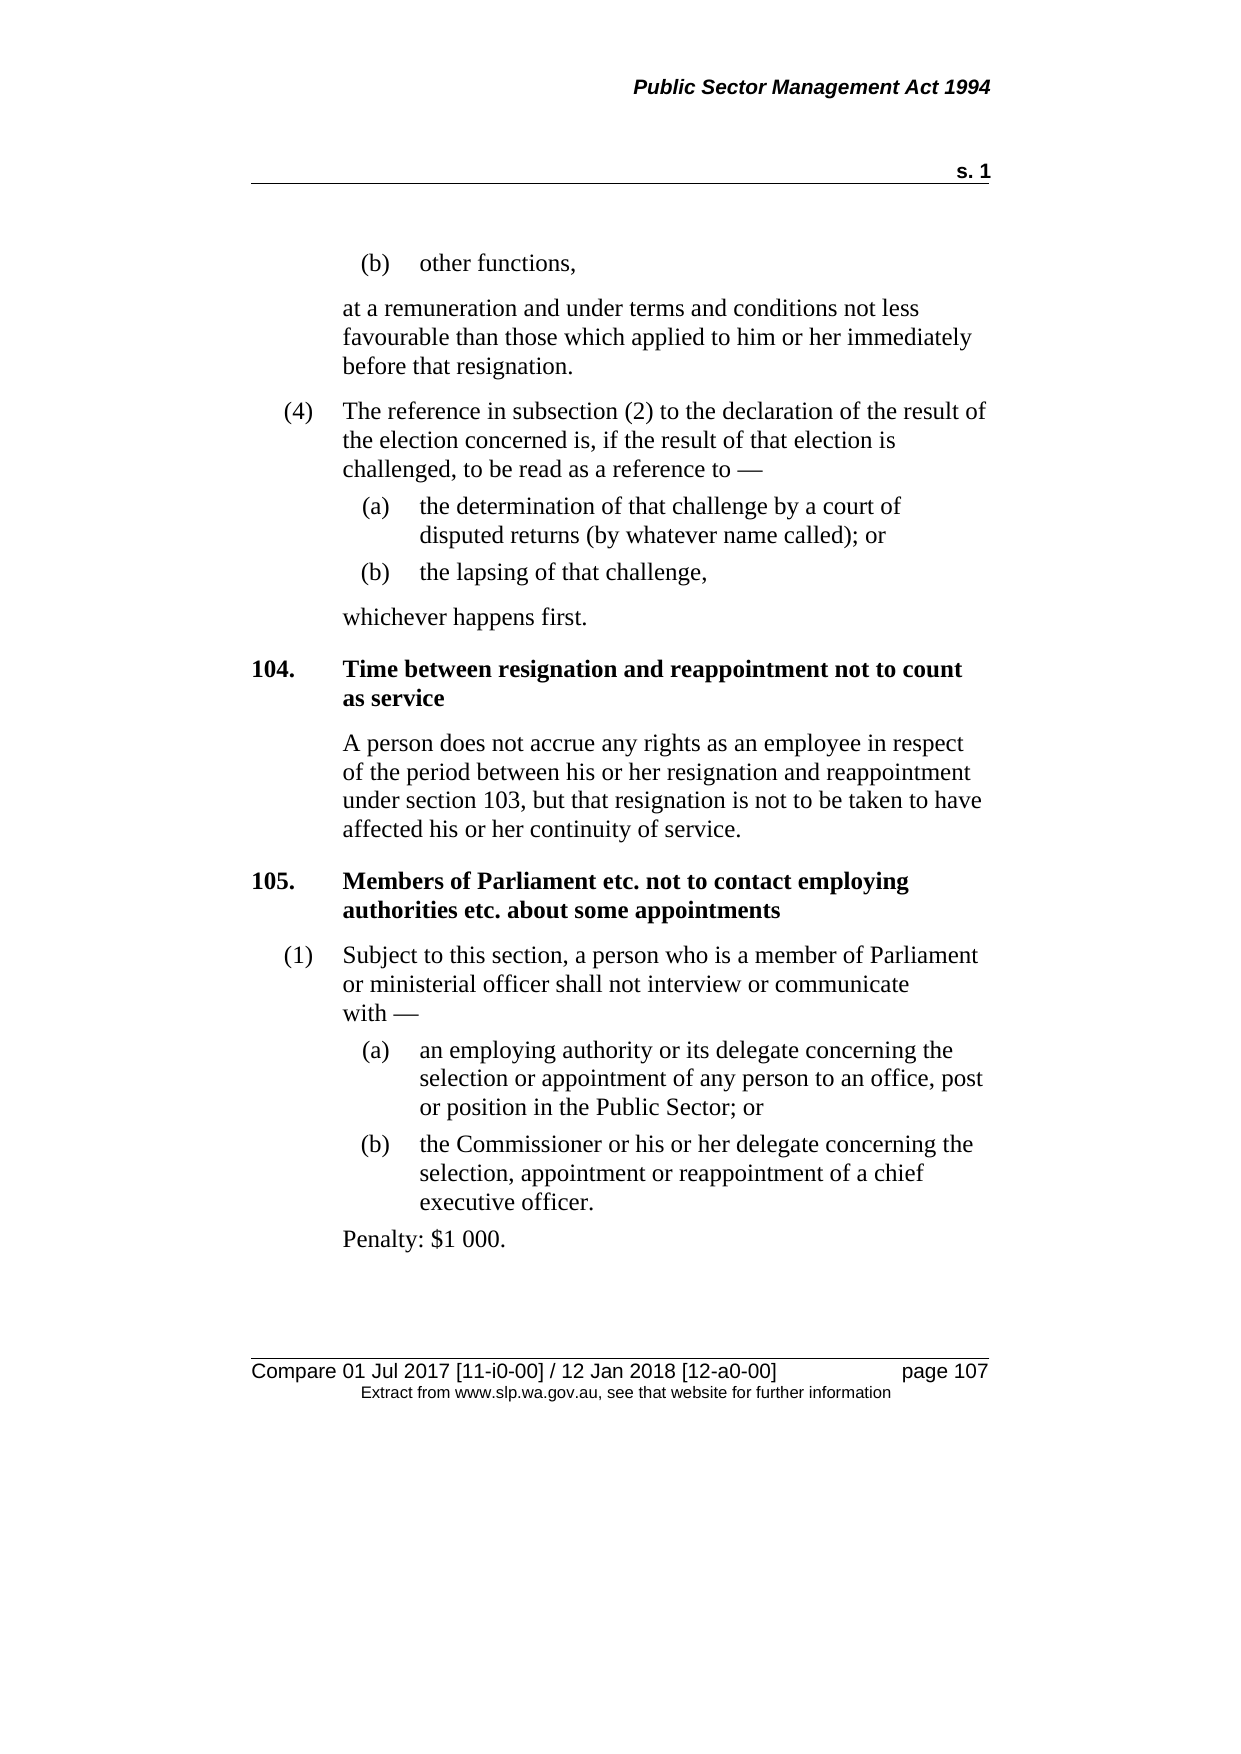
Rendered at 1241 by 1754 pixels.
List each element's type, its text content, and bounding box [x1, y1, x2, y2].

text (b) the lapsing of that challenge, [251, 557, 989, 586]
text (a) an employing authority or its delegate concerning the selection or appointment of any person to an office, post or position in the Public Sector; or [251, 1035, 989, 1121]
text (b) other functions, [251, 248, 989, 277]
text Penalty: $1 000. [251, 1224, 989, 1253]
text (4) The reference in subsection (2) to the declaration of the result of the election concerned is, if the result of that election is challenged, to be read as a reference to — [251, 396, 989, 483]
subtitle 105. Members of Parliament etc. not to contact employing authorities etc. about some appointments [251, 866, 989, 923]
text whichever happens first. [251, 602, 989, 631]
subtitle 104. Time between resignation and reappointment not to count as service [251, 654, 989, 711]
text (b) the Commissioner or his or her delegate concerning the selection, appointment or reappointment of a chief executive officer. [251, 1129, 989, 1216]
text (1) Subject to this section, a person who is a member of Parliament or ministerial officer shall not interview or communicate with — [251, 940, 989, 1026]
text (a) the determination of that challenge by a court of disputed returns (by whatever name called); or [251, 491, 989, 548]
text A person does not accrue any rights as an employee in respect of the period between his or her resignation and reappointment under section 103, but that resignation is not to be taken to have affected his or her continuity of service. [251, 728, 989, 843]
text at a remuneration and under terms and conditions not less favourable than those which applied to him or her immediately before that resignation. [251, 293, 989, 380]
